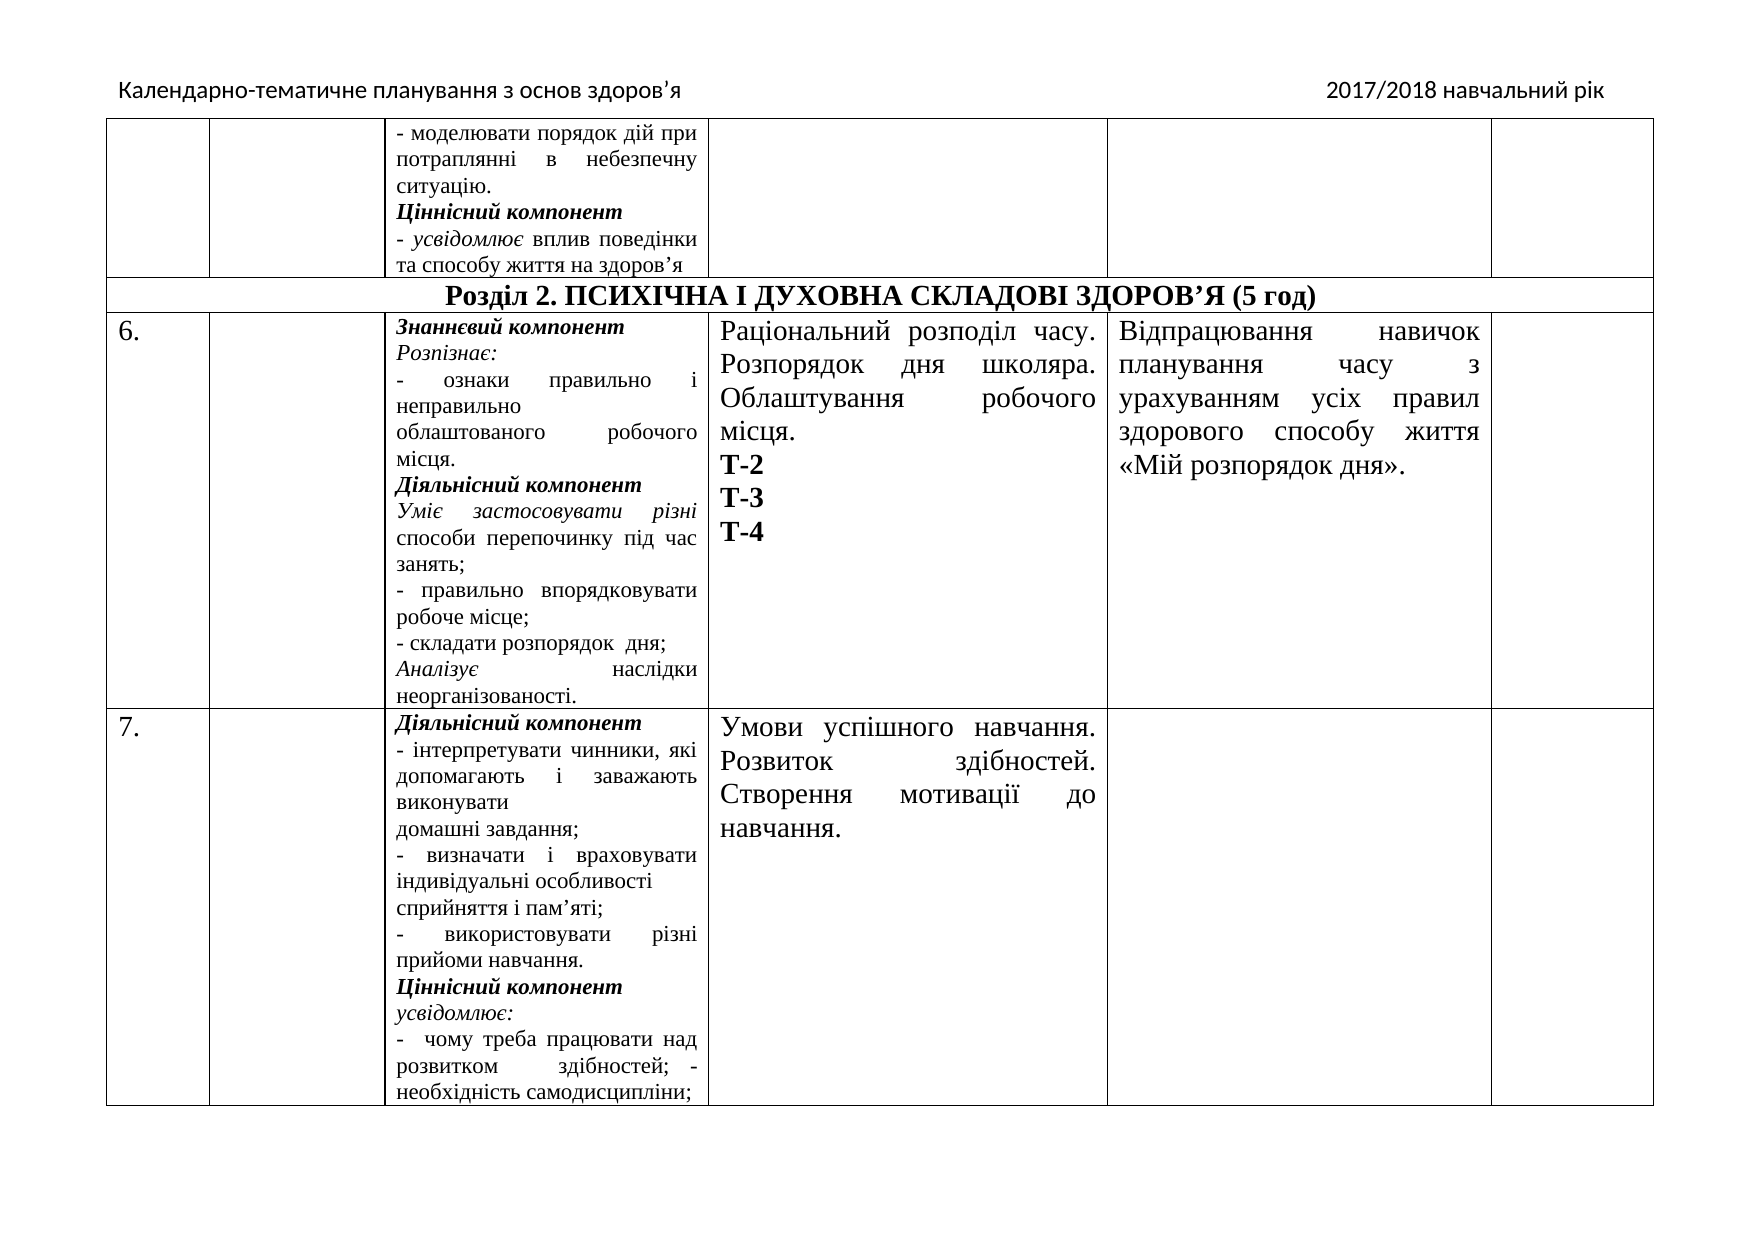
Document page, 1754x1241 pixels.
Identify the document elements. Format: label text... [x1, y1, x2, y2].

table_cell Раціональний розподіл часу. Розпорядок дня школяра. Облаштування робочого місця. Т-2 Т-3 Т-4 [709, 313, 1107, 708]
table_cell [1108, 709, 1491, 1104]
table_cell 7. [107, 709, 209, 1104]
table_cell 6. [107, 313, 209, 708]
table_cell Відпрацювання навичок планування часу з урахуванням усіх правил здорового способу життя «Мій розпорядок дня». [1108, 313, 1491, 708]
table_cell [386, 119, 708, 277]
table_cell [1108, 119, 1491, 277]
table_cell Знаннєвий компонент Розпізнає: - ознаки правильно і неправильно облаштованого робочого місця. Діяльнісний компонент Уміє застосовувати різні способи перепочинку під час занять; - правильно впорядковувати робоче місце; - складати розпорядок дня; Аналізує наслідки неорганізованості. [386, 313, 708, 708]
table_cell [210, 313, 384, 708]
table_cell Умови успішного навчання. Розвиток здібностей. Створення мотивації до навчання. [709, 709, 1107, 1104]
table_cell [709, 119, 1107, 277]
table_cell [210, 119, 384, 277]
table_cell [1492, 313, 1653, 708]
table_cell [1492, 709, 1653, 1104]
table_cell 5. [107, 119, 209, 277]
table_cell Розділ 2. ПСИХІЧНА І ДУХОВНА СКЛАДОВІ ЗДОРОВ’Я (5 год) [107, 278, 1653, 312]
table_cell [1492, 119, 1653, 277]
table_cell [210, 709, 384, 1104]
table_cell Діяльнісний компонент - інтерпретувати чинники, які допомагають і заважають виконувати домашні завдання; - визначати і враховувати індивідуальні особливості сприйняття і пам’яті; - використовувати різні прийоми навчання. Ціннісний компонент усвідомлює: - чому треба працювати над розвитком здібностей; - необхідність самодисципліни; [386, 709, 708, 1104]
